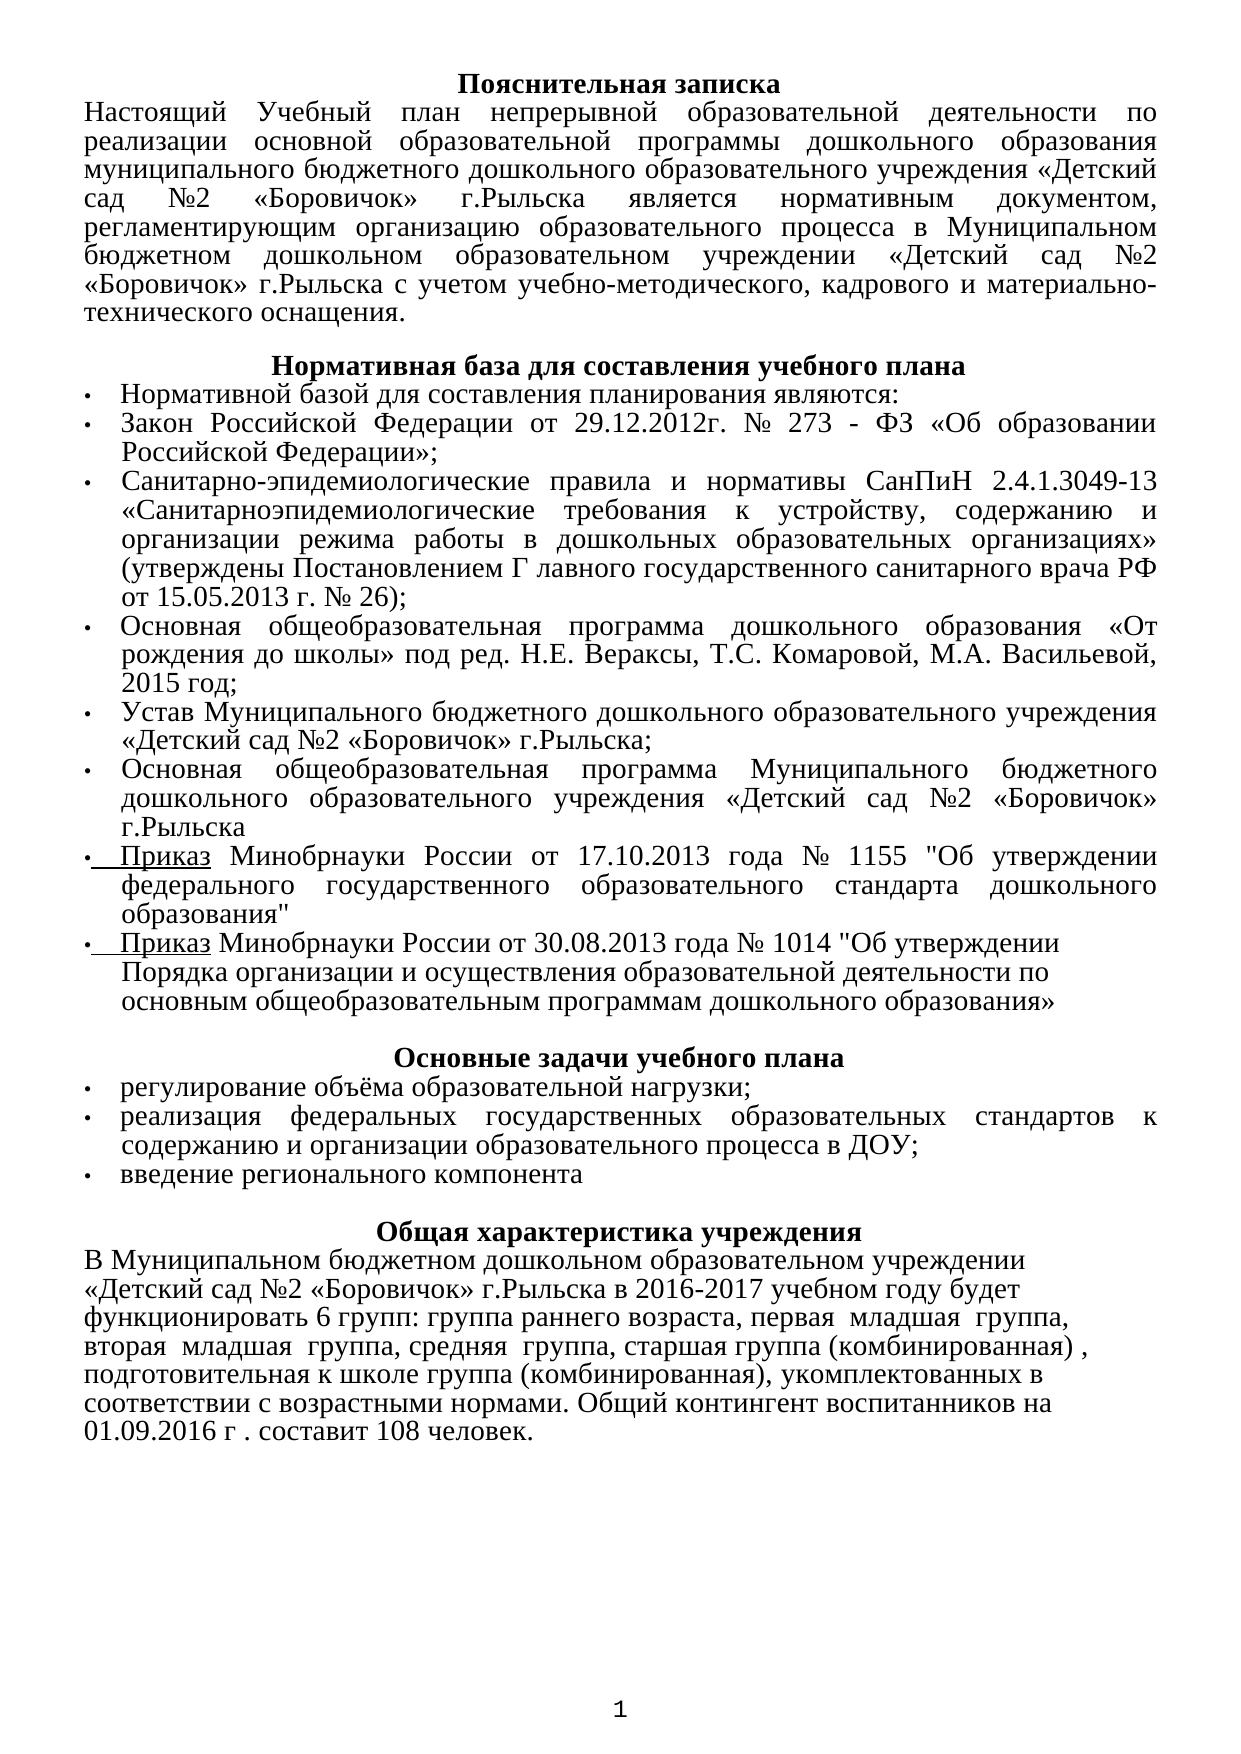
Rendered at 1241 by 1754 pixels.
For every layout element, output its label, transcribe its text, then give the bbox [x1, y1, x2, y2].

list Закон Российской Федерации от 29.12.2012г. № 273 - ФЗ «Об образовании Российской Федерации»; [83, 410, 1159, 468]
text Нормативная база для составления учебного плана [81, 352, 1157, 381]
text Общая характеристика учреждения [81, 1218, 1157, 1247]
list Основная общеобразовательная программа Муниципального бюджетного дошкольного образовательного учреждения «Детский сад №2 «Боровичок» г.Рыльска [83, 755, 1159, 842]
list Устав Муниципального бюджетного дошкольного образовательного учреждения «Детский сад №2 «Боровичок» г.Рыльска; [83, 698, 1159, 755]
list реализация федеральных государственных образовательных стандартов к содержанию и организации образовательного процесса в ДОУ; [83, 1103, 1159, 1161]
text В Муниципальном бюджетном дошкольном образовательном учреждении «Детский сад №2 «Боровичок» г.Рыльска в 2016-2017 учебном году будет функционировать 6 групп: группа раннего возраста, первая младшая группа, вторая младшая группа, средняя группа, старшая группа (комбинированная) , подготовительная к школе группа (комбинированная), укомплектованных в соответствии с возрастными нормами. Общий контингент воспитанников на 01.09.2016 г . составит 108 человек. [83, 1247, 1149, 1446]
text Настоящий Учебный план непрерывной образовательной деятельности по реализации основной образовательной программы дошкольного образования муниципального бюджетного дошкольного образовательного учреждения «Детский сад №2 «Боровичок» г.Рыльска является нормативным документом, регламентирующим организацию образовательного процесса в Муниципальном бюджетном дошкольном образовательном учреждении «Детский сад №2 «Боровичок» г.Рыльска с учетом учебно-методического, кадрового и материально-технического оснащения. [83, 99, 1159, 327]
list Приказ Минобрнауки России от 30.08.2013 года № 1014 "Об утверждении Порядка организации и осуществления образовательной деятельности по основным общеобразовательным программам дошкольного образования» [83, 929, 1159, 1016]
list Нормативной базой для составления планирования являются: [83, 381, 1161, 410]
list Санитарно-эпидемиологические правила и нормативы СанПиН 2.4.1.3049-13 «Санитарноэпидемиологические требования к устройству, содержанию и организации режима работы в дошкольных образовательных организациях» (утверждены Постановлением Г лавного государственного санитарного врача РФ от 15.05.2013 г. № 26); [83, 468, 1159, 612]
text Основные задачи учебного плана [81, 1045, 1157, 1074]
list Основная общеобразовательная программа дошкольного образования «От рождения до школы» под ред. Н.Е. Вераксы, Т.С. Комаровой, М.А. Васильевой, 2015 год; [83, 612, 1159, 698]
list регулирование объёма образовательной нагрузки; [83, 1074, 1161, 1103]
list Приказ Минобрнауки России от 17.10.2013 года № 1155 "Об утверждении федерального государственного образовательного стандарта дошкольного образования" [83, 842, 1159, 929]
text Пояснительная записка [81, 70, 1157, 99]
list введение регионального компонента [83, 1161, 1159, 1189]
